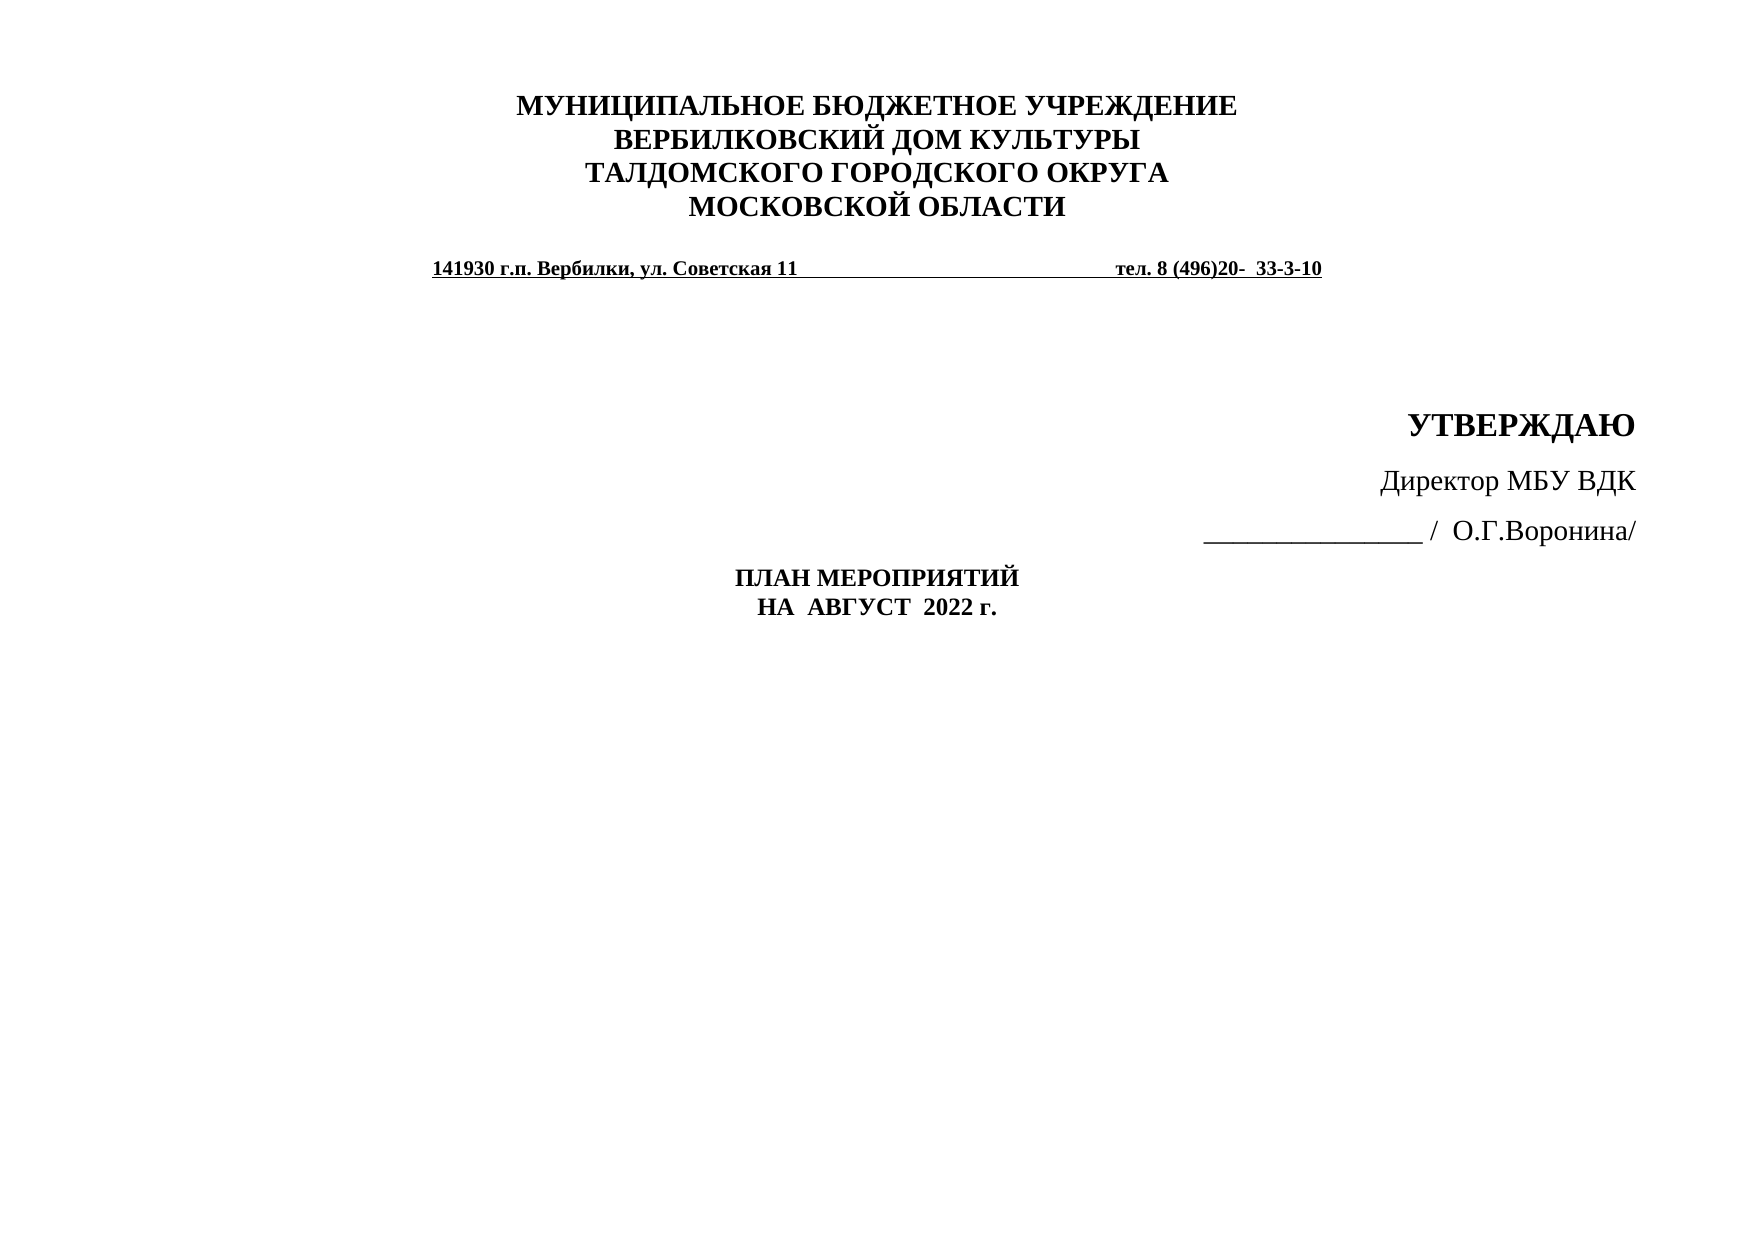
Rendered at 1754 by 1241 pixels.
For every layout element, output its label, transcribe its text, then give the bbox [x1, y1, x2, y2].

text _______________ / О.Г.Воронина/ [118, 513, 1636, 546]
text ПЛАН МЕРОПРИЯТИЙ [118, 563, 1636, 592]
text ВЕРБИЛКОВСКИЙ ДОМ КУЛЬТУРЫ [118, 122, 1636, 156]
text УТВЕРЖДАЮ [118, 405, 1636, 443]
text Директор МБУ ВДК [118, 463, 1636, 496]
text МУНИЦИПАЛЬНОЕ БЮДЖЕТНОЕ УЧРЕЖДЕНИЕ [118, 88, 1636, 122]
text МОСКОВСКОЙ ОБЛАСТИ [118, 189, 1636, 223]
text НА АВГУСТ 2022 г. [118, 592, 1636, 621]
text ТАЛДОМСКОГО ГОРОДСКОГО ОКРУГА [118, 156, 1636, 189]
text .п. Вербилки, ул. Советская 11 тел. 8 (496)20- 33-3-10 [118, 256, 1636, 280]
